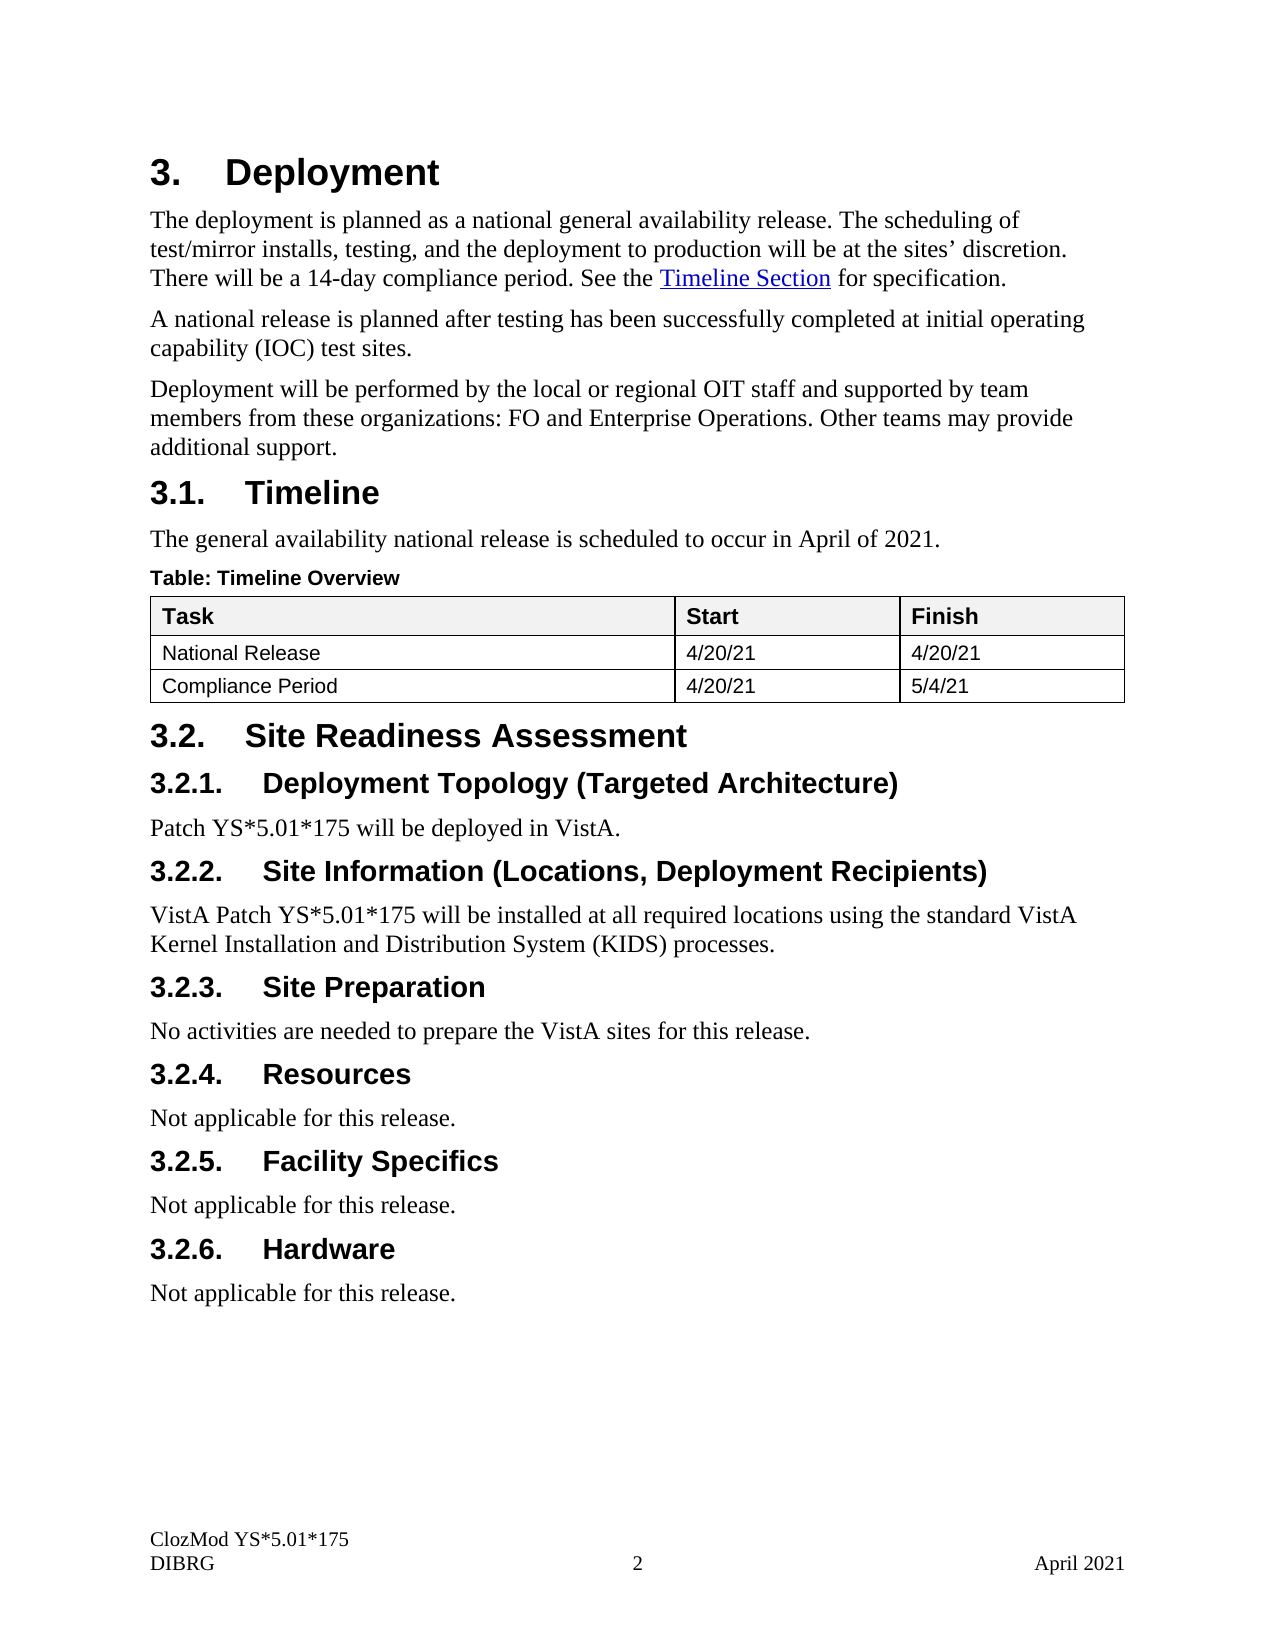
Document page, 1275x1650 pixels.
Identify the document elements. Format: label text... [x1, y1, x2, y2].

subtitle Timeline [150, 473, 1125, 512]
table_cell Compliance Period [151, 670, 674, 702]
text Not applicable for this release. [150, 1191, 1125, 1219]
table_cell 4/20/21 [676, 670, 899, 702]
text Patch YS*5.01*175 will be deployed in VistA. [150, 813, 1125, 841]
subtitle Resources [150, 1057, 1125, 1091]
table_header Task [151, 597, 674, 635]
subtitle Facility Specifics [150, 1144, 1125, 1178]
text Deployment will be performed by the local or regional OIT staff and supported by team members from these organizations: FO and Enterprise Operations. Other teams may provide additional support. [150, 374, 1125, 461]
subtitle Site Readiness Assessment [150, 716, 1125, 754]
text Table: Timeline Overview [150, 565, 1125, 589]
table_cell National Release [151, 636, 674, 669]
table_header Finish [901, 597, 1124, 635]
text VistA Patch YS*5.01*175 will be installed at all required locations using the standard VistA Kernel Installation and Distribution System (KIDS) processes. [150, 900, 1125, 957]
text Not applicable for this release. [150, 1278, 1125, 1307]
table_header Start [676, 597, 899, 635]
text A national release is planned after testing has been successfully completed at initial operating capability (IOC) test sites. [150, 304, 1125, 362]
text No activities are needed to prepare the VistA sites for this release. [150, 1016, 1125, 1045]
text Not applicable for this release. [150, 1103, 1125, 1132]
subtitle Deployment Topology (Targeted Architecture) [150, 767, 1125, 800]
text The deployment is planned as a national general availability release. The scheduling of test/mirror installs, testing, and the deployment to production will be at the sites’ discretion. There will be a 14-day compliance period. See the Timeline Section for specification. [150, 206, 1125, 292]
subtitle Hardware [150, 1232, 1125, 1265]
subtitle Site Information (Locations, Deployment Recipients) [150, 854, 1125, 887]
table_cell 5/4/21 [901, 670, 1124, 702]
text The general availability national release is scheduled to occur in April of 2021. [150, 524, 1125, 553]
subtitle Deployment [150, 150, 1125, 193]
table_cell 4/20/21 [676, 636, 899, 669]
table_cell 4/20/21 [901, 636, 1124, 669]
subtitle Site Preparation [150, 970, 1125, 1003]
